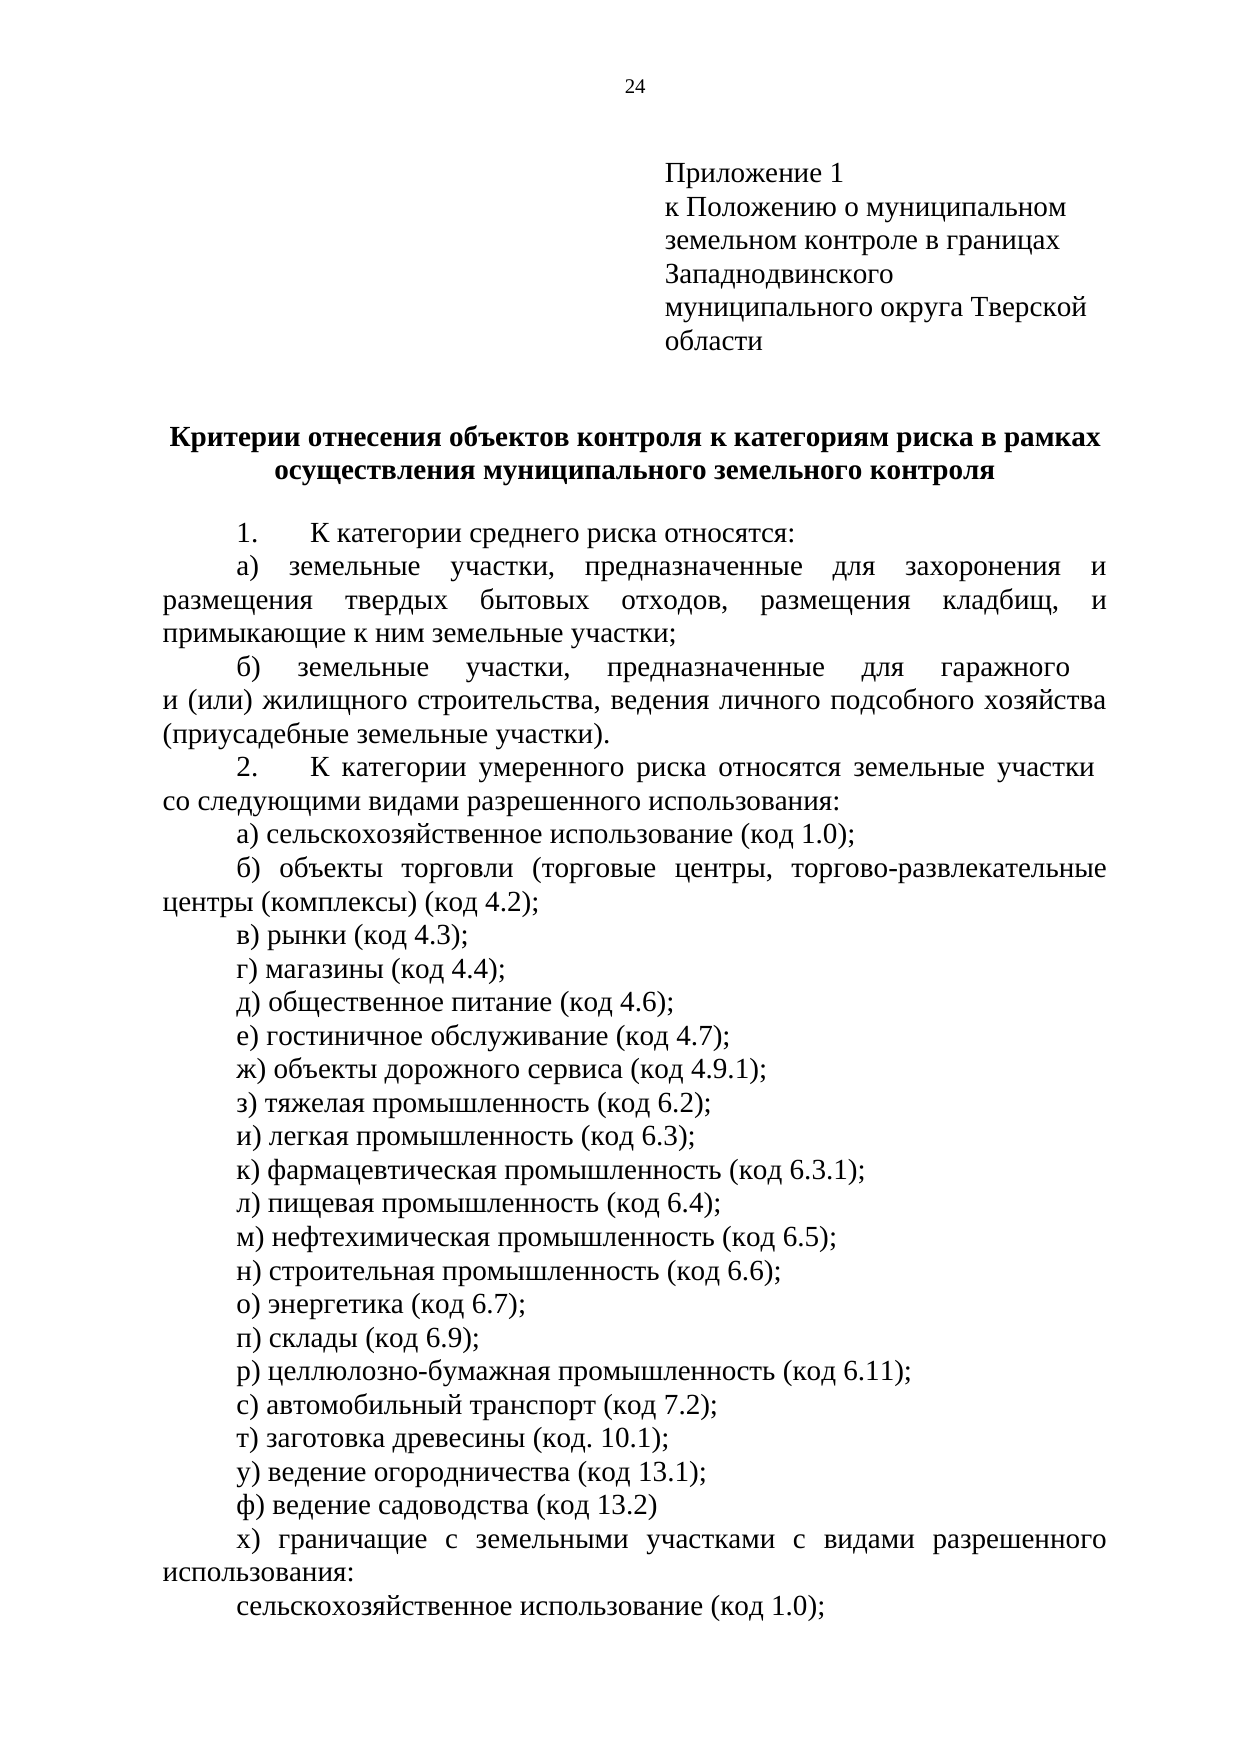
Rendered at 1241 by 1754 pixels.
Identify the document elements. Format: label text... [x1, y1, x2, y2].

text ж) объекты дорожного сервиса (код 4.9.1); [162, 1051, 1107, 1085]
text о) энергетика (код 6.7); [162, 1286, 1107, 1320]
text г) магазины (код 4.4); [162, 951, 1107, 984]
text а) сельскохозяйственное использование (код 1.0); [162, 817, 1107, 850]
text Западнодвинского муниципального округа Тверской области [664, 256, 1107, 357]
text Приложение 1 [664, 155, 1107, 189]
text м) нефтехимическая промышленность (код 6.5); [162, 1219, 1107, 1253]
text н) строительная промышленность (код 6.6); [162, 1253, 1107, 1286]
text у) ведение огородничества (код 13.1); [162, 1454, 1107, 1487]
text 2. К категории умеренного риска относятся земельные участки со следующими видами разрешенного использования: [162, 749, 1107, 817]
text з) тяжелая промышленность (код 6.2); [162, 1085, 1107, 1118]
text т) заготовка древесины (код. 10.1); [162, 1420, 1107, 1454]
text и) легкая промышленность (код 6.3); [162, 1118, 1107, 1152]
text в) рынки (код 4.3); [162, 917, 1107, 951]
text сельскохозяйственное использование (код 1.0); [162, 1588, 1107, 1622]
text д) общественное питание (код 4.6); [162, 984, 1107, 1018]
text а) земельные участки, предназначенные для захоронения и размещения твердых бытовых отходов, размещения кладбищ, и примыкающие к ним земельные участки; [162, 548, 1107, 649]
text б) объекты торговли (торговые центры, торгово-развлекательные центры (комплексы) (код 4.2); [162, 850, 1107, 917]
text п) склады (код 6.9); [162, 1320, 1107, 1353]
text земельном контроле в границах [664, 222, 1107, 256]
text 1. К категории среднего риска относятся: [162, 515, 1107, 548]
text Критерии отнесения объектов контроля к категориям риска в рамках осуществления муниципального земельного контроля [162, 419, 1107, 486]
text б) земельные участки, предназначенные для гаражного и (или) жилищного строительства, ведения личного подсобного хозяйства (приусадебные земельные участки). [162, 649, 1107, 749]
text р) целлюлозно-бумажная промышленность (код 6.11); [162, 1353, 1107, 1387]
text х) граничащие с земельными участками с видами разрешенного использования: [162, 1521, 1107, 1588]
text ф) ведение садоводства (код 13.2) [162, 1487, 1107, 1521]
text л) пищевая промышленность (код 6.4); [162, 1186, 1107, 1219]
text к Положению о муниципальном [664, 189, 1107, 222]
text с) автомобильный транспорт (код 7.2); [162, 1387, 1107, 1420]
text е) гостиничное обслуживание (код 4.7); [162, 1018, 1107, 1051]
text к) фармацевтическая промышленность (код 6.3.1); [162, 1152, 1107, 1186]
